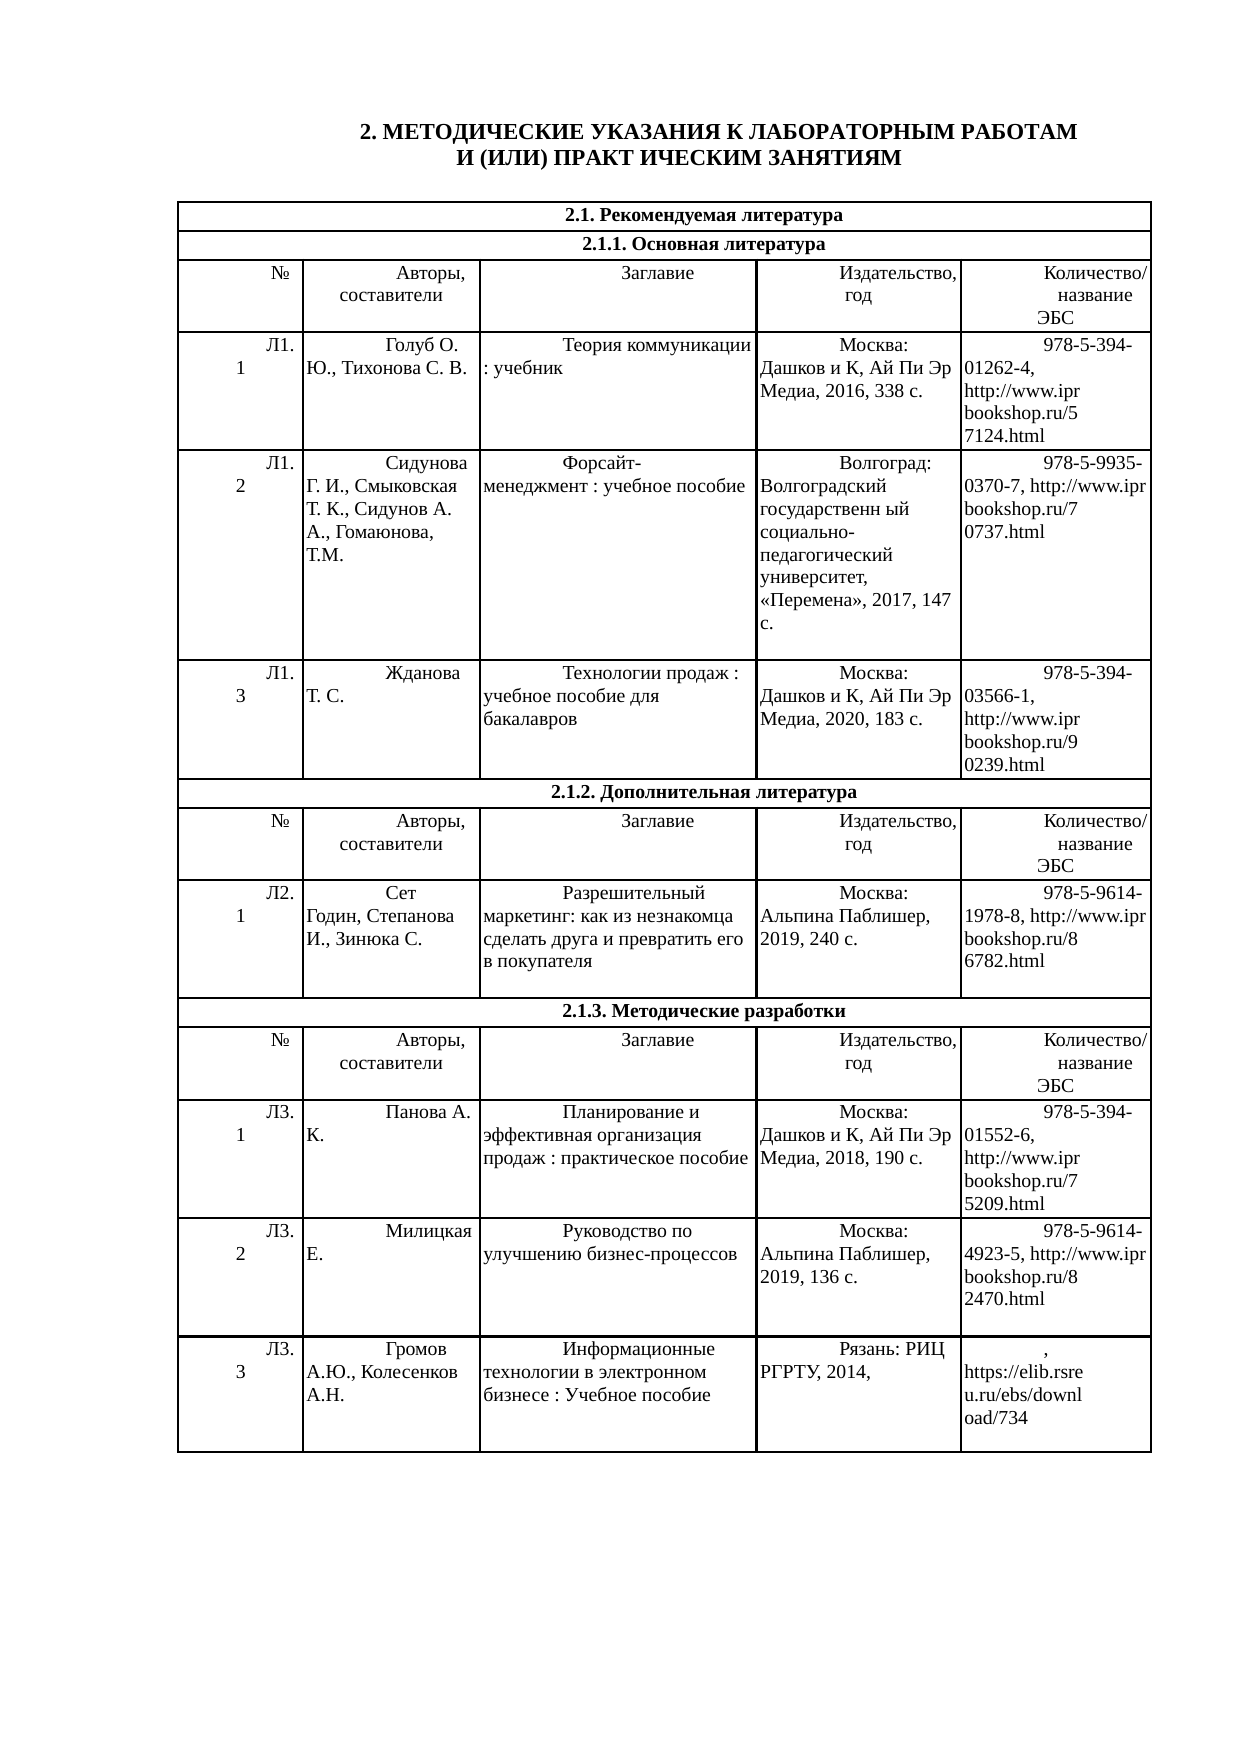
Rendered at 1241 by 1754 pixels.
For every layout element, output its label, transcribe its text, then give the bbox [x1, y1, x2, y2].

table_cell Громов А.Ю., Колесенков А.Н. [304, 1338, 479, 1451]
text 2. МЕТОДИЧЕСКИЕ УКАЗАНИЯ К ЛАБОРАТОРНЫМ РАБОТАМ И (ИЛИ) ПРАКТ ИЧЕСКИМ ЗАНЯТИЯМ [207, 118, 1152, 171]
table_cell Издательство, год [758, 809, 960, 879]
table_cell Авторы, составители [304, 261, 479, 331]
table_cell , https://elib.rsre u.ru/ebs/downl oad/734 [962, 1338, 1150, 1451]
table_cell Москва: Альпина Паблишер, 2019, 240 с. [758, 881, 960, 997]
table_cell Информационные технологии в электронном бизнесе : Учебное пособие [481, 1338, 755, 1451]
table_cell № [179, 1028, 302, 1098]
table_cell 978-5-394- 03566-1, http://www.ipr bookshop.ru/9 0239.html [962, 661, 1150, 778]
table_cell Заглавие [481, 261, 755, 331]
table_cell Л3.3 [179, 1338, 302, 1451]
table_cell Авторы, составители [304, 1028, 479, 1098]
table_cell Л1.1 [179, 333, 302, 449]
table_cell 978-5-9614- 4923-5, http://www.ipr bookshop.ru/8 2470.html [962, 1219, 1150, 1335]
table_cell 2.1.2. Дополнительная литература [179, 780, 1150, 807]
table_cell Заглавие [481, 1028, 755, 1098]
table_cell Милицкая Е. [304, 1219, 479, 1335]
table_cell Руководство по улучшению бизнес-процессов [481, 1219, 755, 1335]
table_cell Москва: Дашков и К, Ай Пи Эр Медиа, 2020, 183 с. [758, 661, 960, 778]
table_cell Форсайт-менеджмент : учебное пособие [481, 451, 755, 659]
table_cell Рязань: РИЦ РГРТУ, 2014, [758, 1338, 960, 1451]
table_cell Авторы, составители [304, 809, 479, 879]
table_header 2.1. Рекомендуемая литература [179, 203, 1150, 230]
table_cell № [179, 261, 302, 331]
table_cell Л3.2 [179, 1219, 302, 1335]
table_cell Количество/ название ЭБС [962, 1028, 1150, 1098]
table_cell Количество/ название ЭБС [962, 809, 1150, 879]
table_cell Москва: Дашков и К, Ай Пи Эр Медиа, 2018, 190 с. [758, 1101, 960, 1217]
table_cell Издательство, год [758, 1028, 960, 1098]
table_cell 978-5-394- 01262-4, http://www.ipr bookshop.ru/5 7124.html [962, 333, 1150, 449]
table_cell Разрешительный маркетинг: как из незнакомца сделать друга и превратить его в покупателя [481, 881, 755, 997]
table_cell Сидунова Г. И., Смыковская Т. К., Сидунов А. А., Гомаюнова, Т.М. [304, 451, 479, 659]
table_cell Технологии продаж : учебное пособие для бакалавров [481, 661, 755, 778]
table_cell Панова А. К. [304, 1101, 479, 1217]
table_cell Москва: Альпина Паблишер, 2019, 136 с. [758, 1219, 960, 1335]
table_cell Голуб О. Ю., Тихонова С. В. [304, 333, 479, 449]
table_cell Волгоград: Волгоградский государственн ый социально- педагогический университет, «Перемена», 2017, 147 с. [758, 451, 960, 659]
table_cell № [179, 809, 302, 879]
table_cell Заглавие [481, 809, 755, 879]
table_cell 2.1.1. Основная литература [179, 232, 1150, 258]
table_cell 978-5-9935- 0370-7, http://www.ipr bookshop.ru/7 0737.html [962, 451, 1150, 659]
table_cell Теория коммуникации : учебник [481, 333, 755, 449]
table_cell Сет Годин, Степанова И., Зинюка С. [304, 881, 479, 997]
table_cell Издательство, год [758, 261, 960, 331]
table_cell Жданова Т. С. [304, 661, 479, 778]
table_cell 978-5-9614- 1978-8, http://www.ipr bookshop.ru/8 6782.html [962, 881, 1150, 997]
table_cell Количество/ название ЭБС [962, 261, 1150, 331]
table_cell 978-5-394- 01552-6, http://www.ipr bookshop.ru/7 5209.html [962, 1101, 1150, 1217]
table_cell Л1.3 [179, 661, 302, 778]
table_cell 2.1.3. Методические разработки [179, 999, 1150, 1026]
table_cell Планирование и эффективная организация продаж : практическое пособие [481, 1101, 755, 1217]
table_cell Л3.1 [179, 1101, 302, 1217]
table_cell Москва: Дашков и К, Ай Пи Эр Медиа, 2016, 338 с. [758, 333, 960, 449]
table_cell Л2.1 [179, 881, 302, 997]
table_cell Л1.2 [179, 451, 302, 659]
